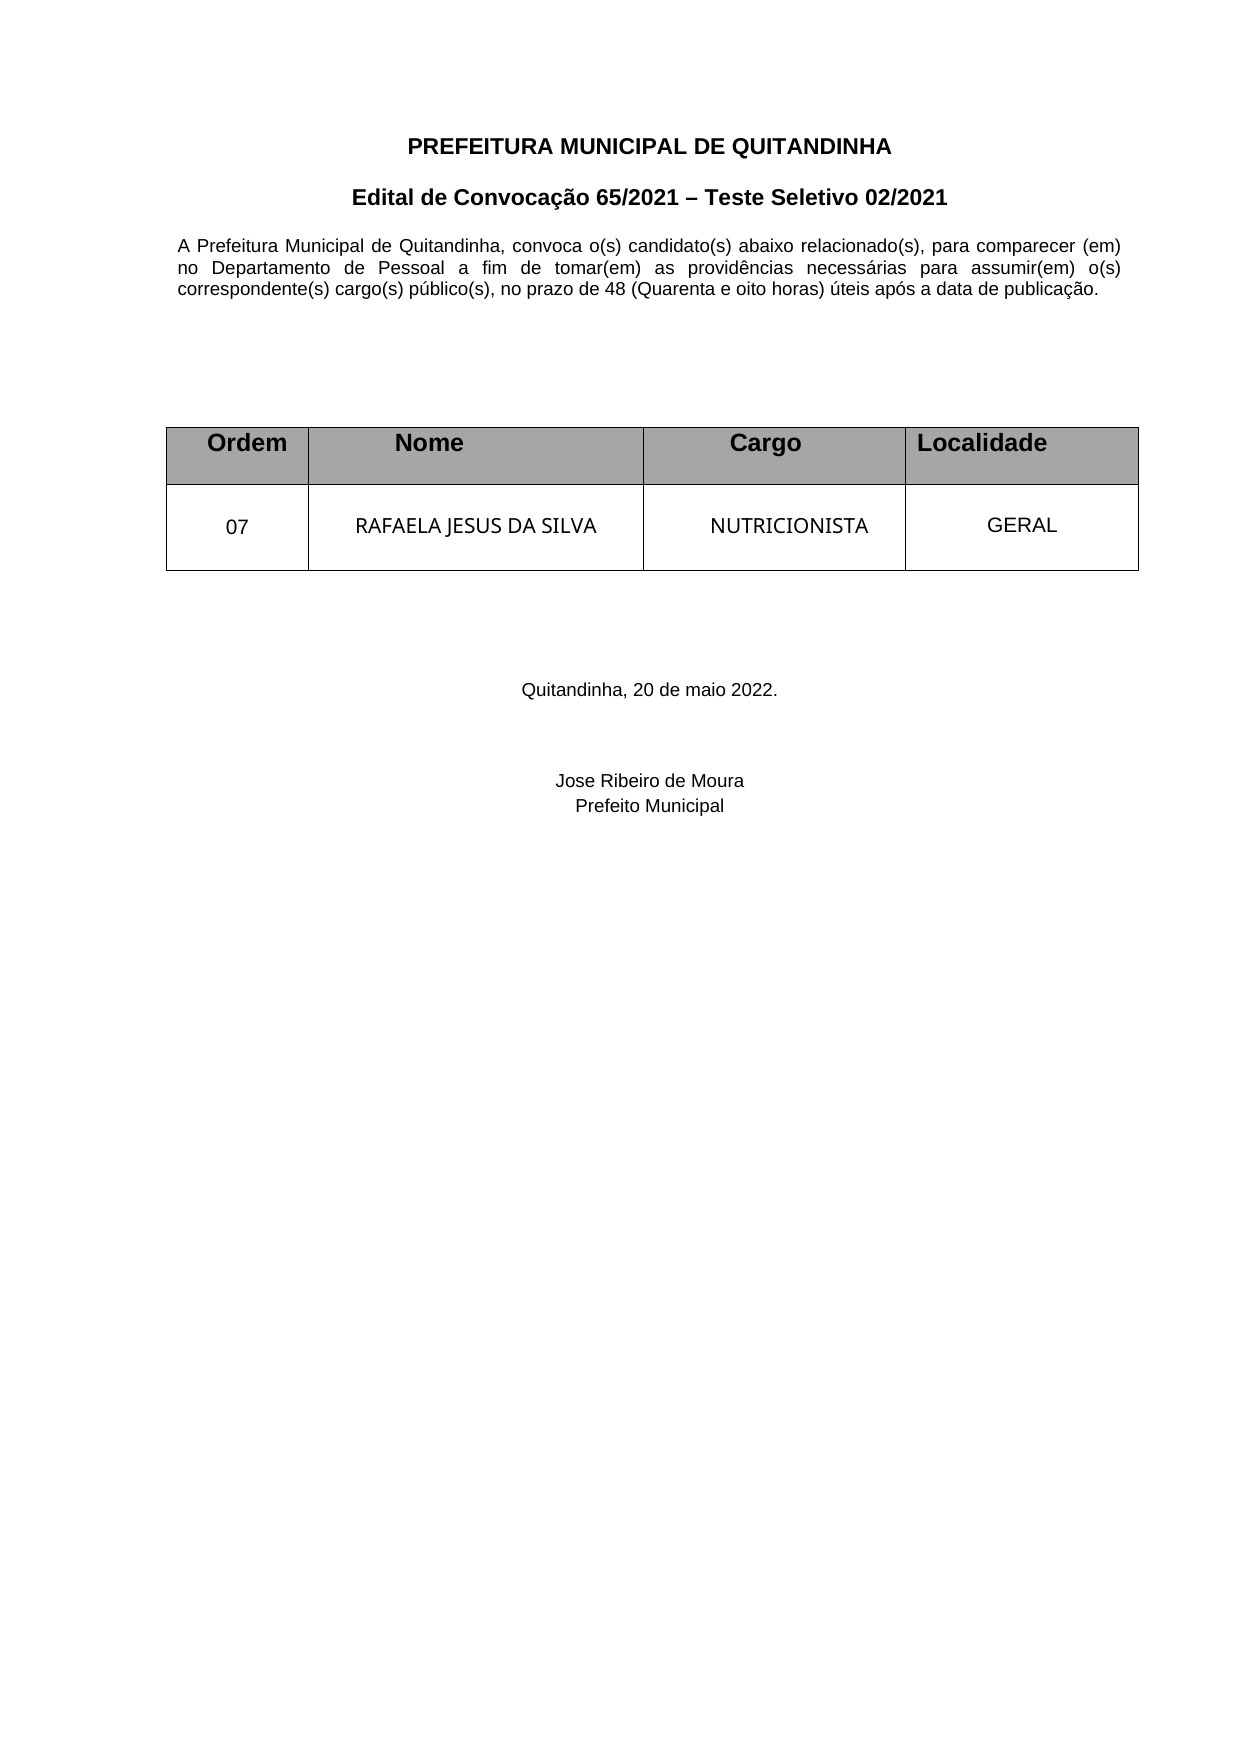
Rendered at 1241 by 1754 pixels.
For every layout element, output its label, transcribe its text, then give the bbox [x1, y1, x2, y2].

table_header Cargo [644, 428, 905, 484]
table_header Ordem [167, 428, 308, 484]
text PREFEITURA MUNICIPAL DE QUITANDINHA [177, 133, 1122, 159]
table_cell GERAL [906, 485, 1138, 569]
text Quitandinha, 20 de maio 2022. [177, 678, 1122, 700]
table_cell 07 [167, 485, 308, 569]
text Prefeito Municipal [177, 794, 1122, 816]
text Edital de Convocação 65/2021 – Teste Seletivo 02/2021 [177, 184, 1122, 210]
table_cell NUTRICIONISTA [644, 485, 905, 569]
table_header Localidade [906, 428, 1138, 484]
text Jose Ribeiro de Moura [177, 769, 1122, 791]
table_header Nome [309, 428, 643, 484]
table_cell RAFAELA JESUS DA SILVA [309, 485, 643, 569]
text A Prefeitura Municipal de Quitandinha, convoca o(s) candidato(s) abaixo relacionado(s), para comparecer (em) no Departamento de Pessoal a fim de tomar(em) as providências necessárias para assumir(em) o(s) correspondente(s) cargo(s) público(s), no prazo de 48 (Quarenta e oito horas) úteis após a data de publicação. [177, 235, 1122, 300]
